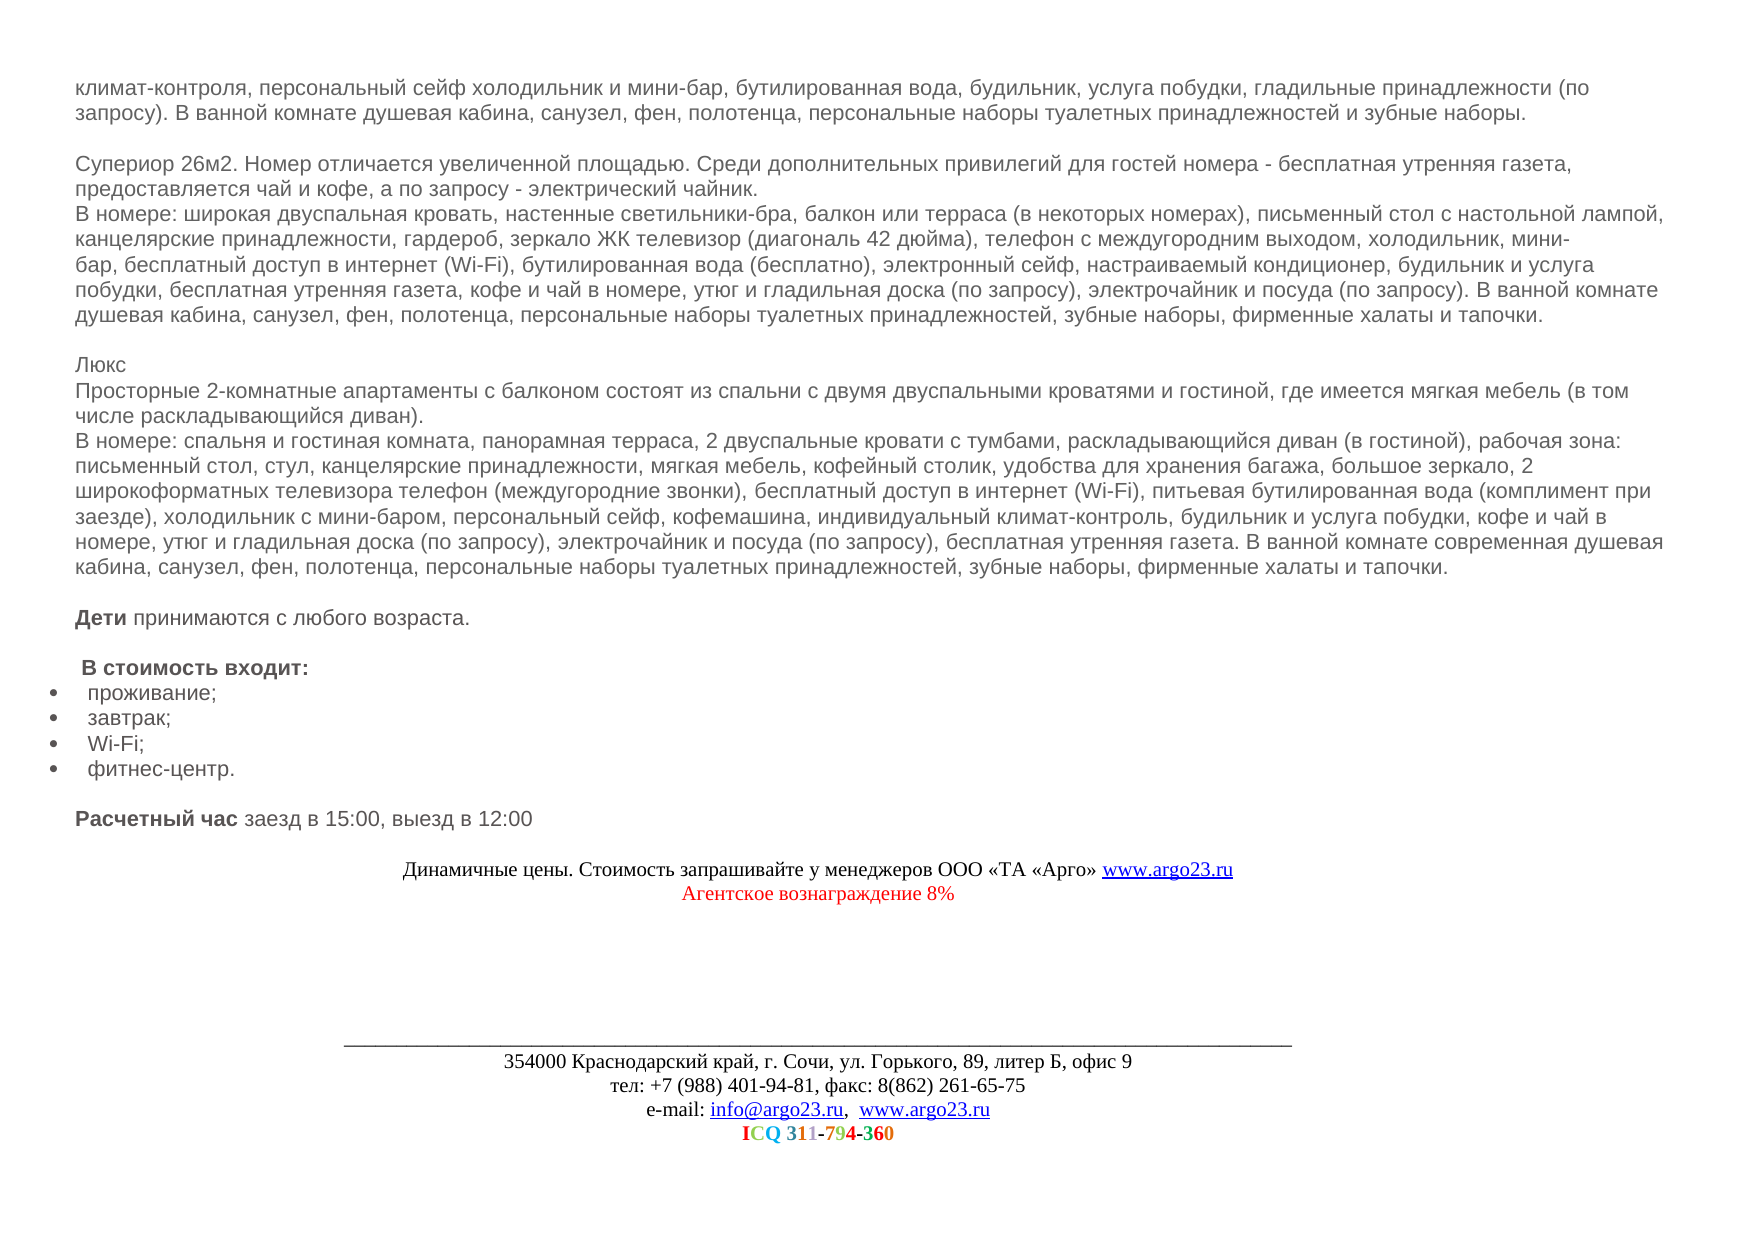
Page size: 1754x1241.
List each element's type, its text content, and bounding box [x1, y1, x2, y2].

text В стоимость входит: [75, 655, 1679, 680]
list фитнес-центр. [50, 756, 1679, 781]
text ICQ 311-794-360 [0, 1121, 1679, 1145]
text В номере: спальня и гостиная комната, панорамная терраса, 2 двуспальные кровати с тумбами, раскладывающийся диван (в гостиной), рабочая зона: письменный стол, стул, канцелярские принадлежности, мягкая мебель, кофейный столик, удобства для хранения багажа, большое зеркало, 2 широкоформатных телевизора телефон (междугородние звонки), бесплатный доступ в интернет (Wi-Fi), питьевая бутилированная вода (комплимент при заезде), холодильник с мини-баром, персональный сейф, кофемашина, индивидуальный климат-контроль, будильник и услуга побудки, кофе и чай в номере, утюг и гладильная доска (по запросу), электрочайник и посуда (по запросу), бесплатная утренняя газета. В ванной комнате современная душевая кабина, санузел, фен, полотенца, персональные наборы туалетных принадлежностей, зубные наборы, фирменные халаты и тапочки. [75, 428, 1679, 579]
text тел: +7 (988) 401-94-81, факс: 8(862) 261-65-75 [0, 1073, 1679, 1097]
text Расчетный час заезд в 15:00, выезд в 12:00 [75, 806, 1679, 831]
text Агентское вознаграждение 8% [0, 881, 1679, 904]
text В номере: широкая двуспальная кровать, настенные светильники-бра, балкон или терраса (в некоторых номерах), письменный стол с настольной лампой, канцелярские принадлежности, гардероб, зеркало ЖК телевизор (диагональ 42 дюйма), телефон с междугородним выходом, холодильник, мини-бар, бесплатный доступ в интернет (Wi-Fi), бутилированная вода (бесплатно), электронный сейф, настраиваемый кондиционер, будильник и услуга побудки, бесплатная утренняя газета, кофе и чай в номере, утюг и гладильная доска (по запросу), электрочайник и посуда (по запросу). В ванной комнате душевая кабина, санузел, фен, полотенца, персональные наборы туалетных принадлежностей, зубные наборы, фирменные халаты и тапочки. [75, 201, 1679, 327]
text 354000 Краснодарский край, г. Сочи, ул. Горького, 89, литер Б, офис 9 [0, 1049, 1679, 1073]
list проживание; [50, 680, 1679, 705]
text Супериор 26м2. Номер отличается увеличенной площадью. Среди дополнительных привилегий для гостей номера - бесплатная утренняя газета, предоставляется чай и кофе, а по запросу - электрический чайник. [75, 125, 1679, 201]
text e-mail: info@argo23.ru, www.argo23.ru [0, 1097, 1679, 1121]
list Wi-Fi; [50, 730, 1679, 756]
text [75, 75, 1679, 125]
list завтрак; [50, 705, 1679, 730]
text Дети принимаются с любого возраста. [75, 604, 1679, 629]
text Динамичные цены. Стоимость запрашивайте у менеджеров ООО «ТА «Арго» www.argo23.ru [0, 856, 1679, 881]
text Люкс Просторные 2-комнатные апартаменты с балконом состоят из спальни с двумя двуспальными кроватями и гостиной, где имеется мягкая мебель (в том числе раскладывающийся диван). [75, 327, 1679, 428]
text ___________________________________________________________________________________________ [0, 1025, 1679, 1049]
